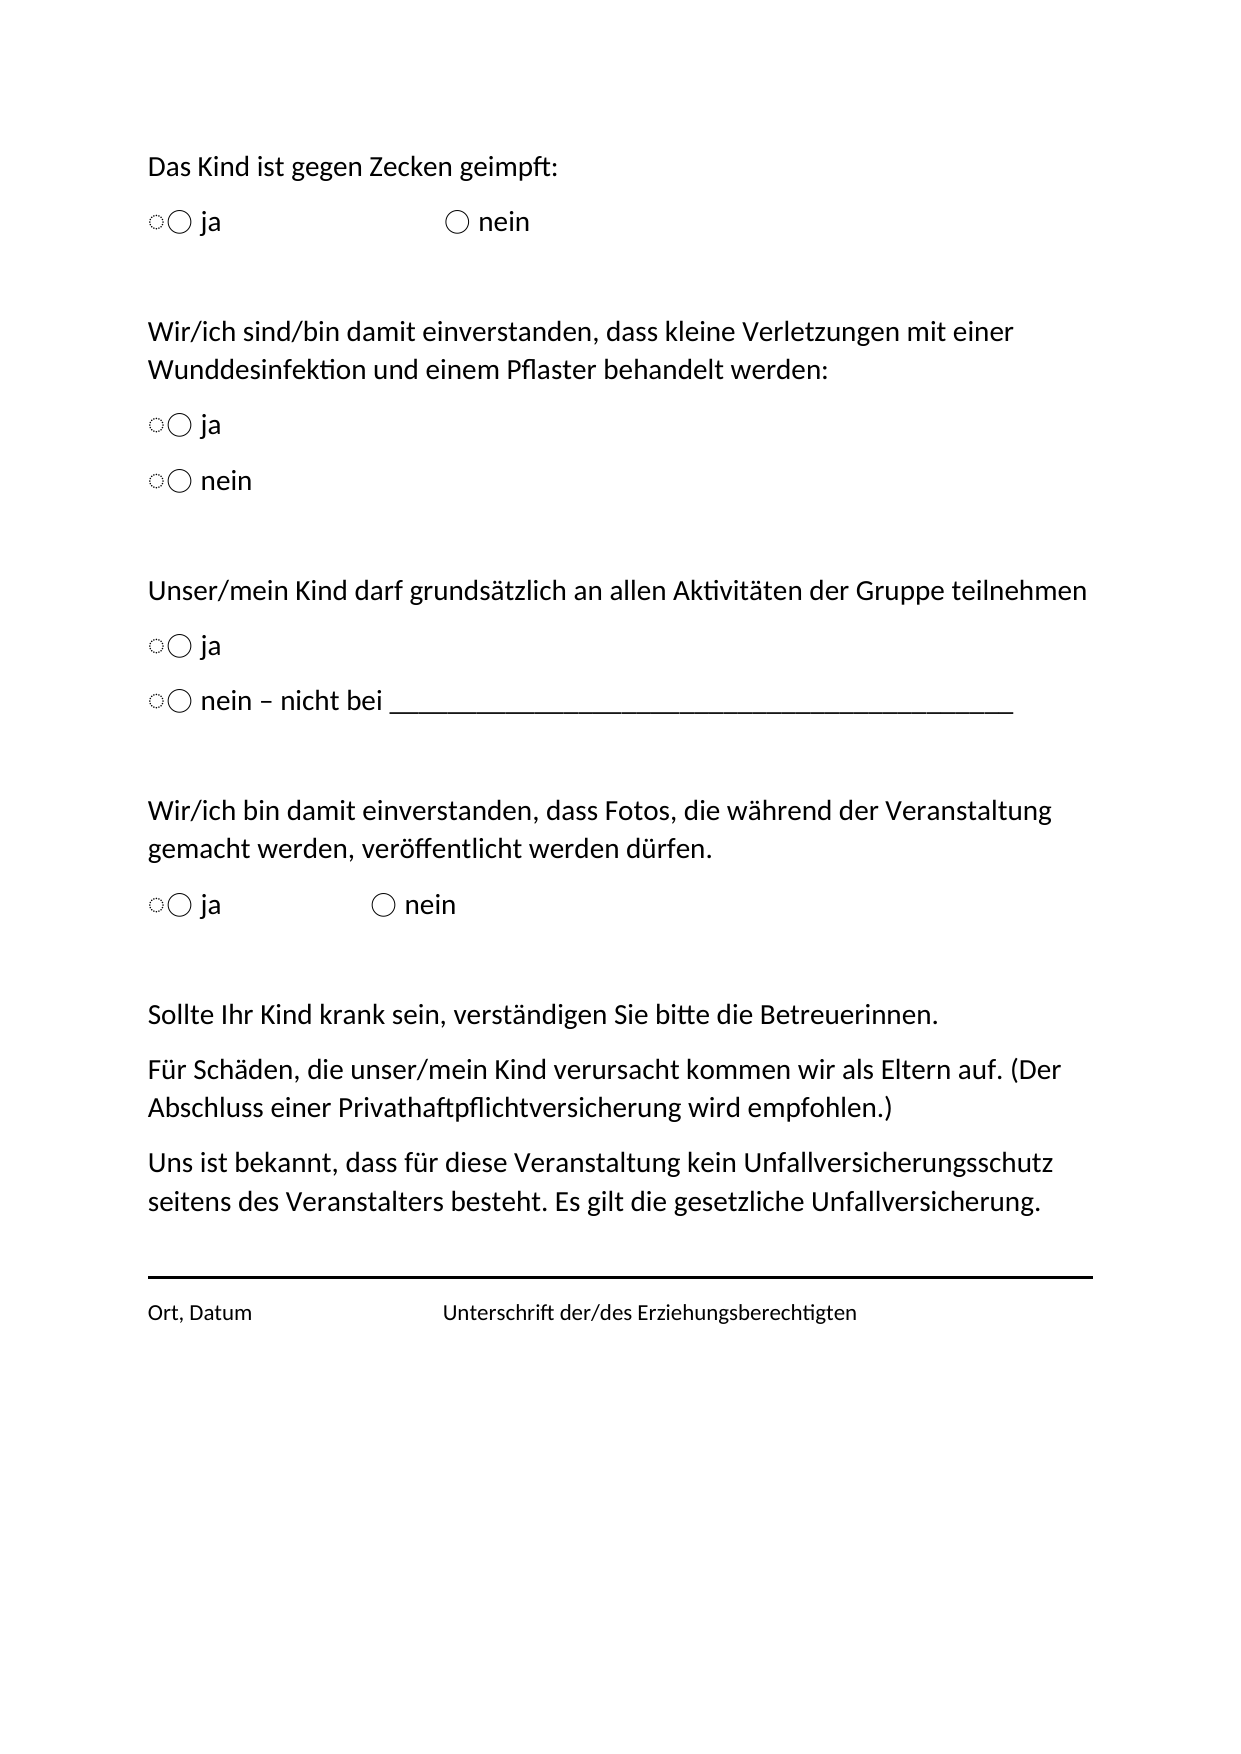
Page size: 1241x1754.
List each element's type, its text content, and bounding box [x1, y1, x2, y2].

text ⃝ nein [148, 462, 1093, 497]
text ⃝ ja [148, 406, 1093, 442]
text Unser/mein Kind darf grundsätzlich an allen Aktivitäten der Gruppe teilnehmen [148, 572, 1093, 607]
text Das Kind ist gegen Zecken geimpft: [148, 148, 1093, 183]
text Ort, Datum Unterschrift der/des Erziehungsberechtigten [148, 1298, 1093, 1326]
text Uns ist bekannt, dass für diese Veranstaltung kein Unfallversicherungsschutz seitens des Veranstalters besteht. Es gilt die gesetzliche Unfallversicherung. [148, 1144, 1093, 1219]
text Wir/ich sind/bin damit einverstanden, dass kleine Verletzungen mit einer Wunddesinfektion und einem Pflaster behandelt werden: [148, 313, 1093, 387]
text ⃝ ja [148, 627, 1093, 662]
text Sollte Ihr Kind krank sein, verständigen Sie bitte die Betreuerinnen. [148, 996, 1093, 1032]
text Für Schäden, die unser/mein Kind verursacht kommen wir als Eltern auf. (Der Abschluss einer Privathaftpflichtversicherung wird empfohlen.) [148, 1051, 1093, 1125]
text ⃝ ja ⃝ nein [148, 203, 1093, 238]
text ⃝ nein – nicht bei ___________________________________________ [148, 682, 1093, 718]
text Wir/ich bin damit einverstanden, dass Fotos, die während der Veranstaltung gemacht werden, veröffentlicht werden dürfen. [148, 792, 1093, 866]
text ⃝ ja ⃝ nein [148, 886, 1093, 921]
